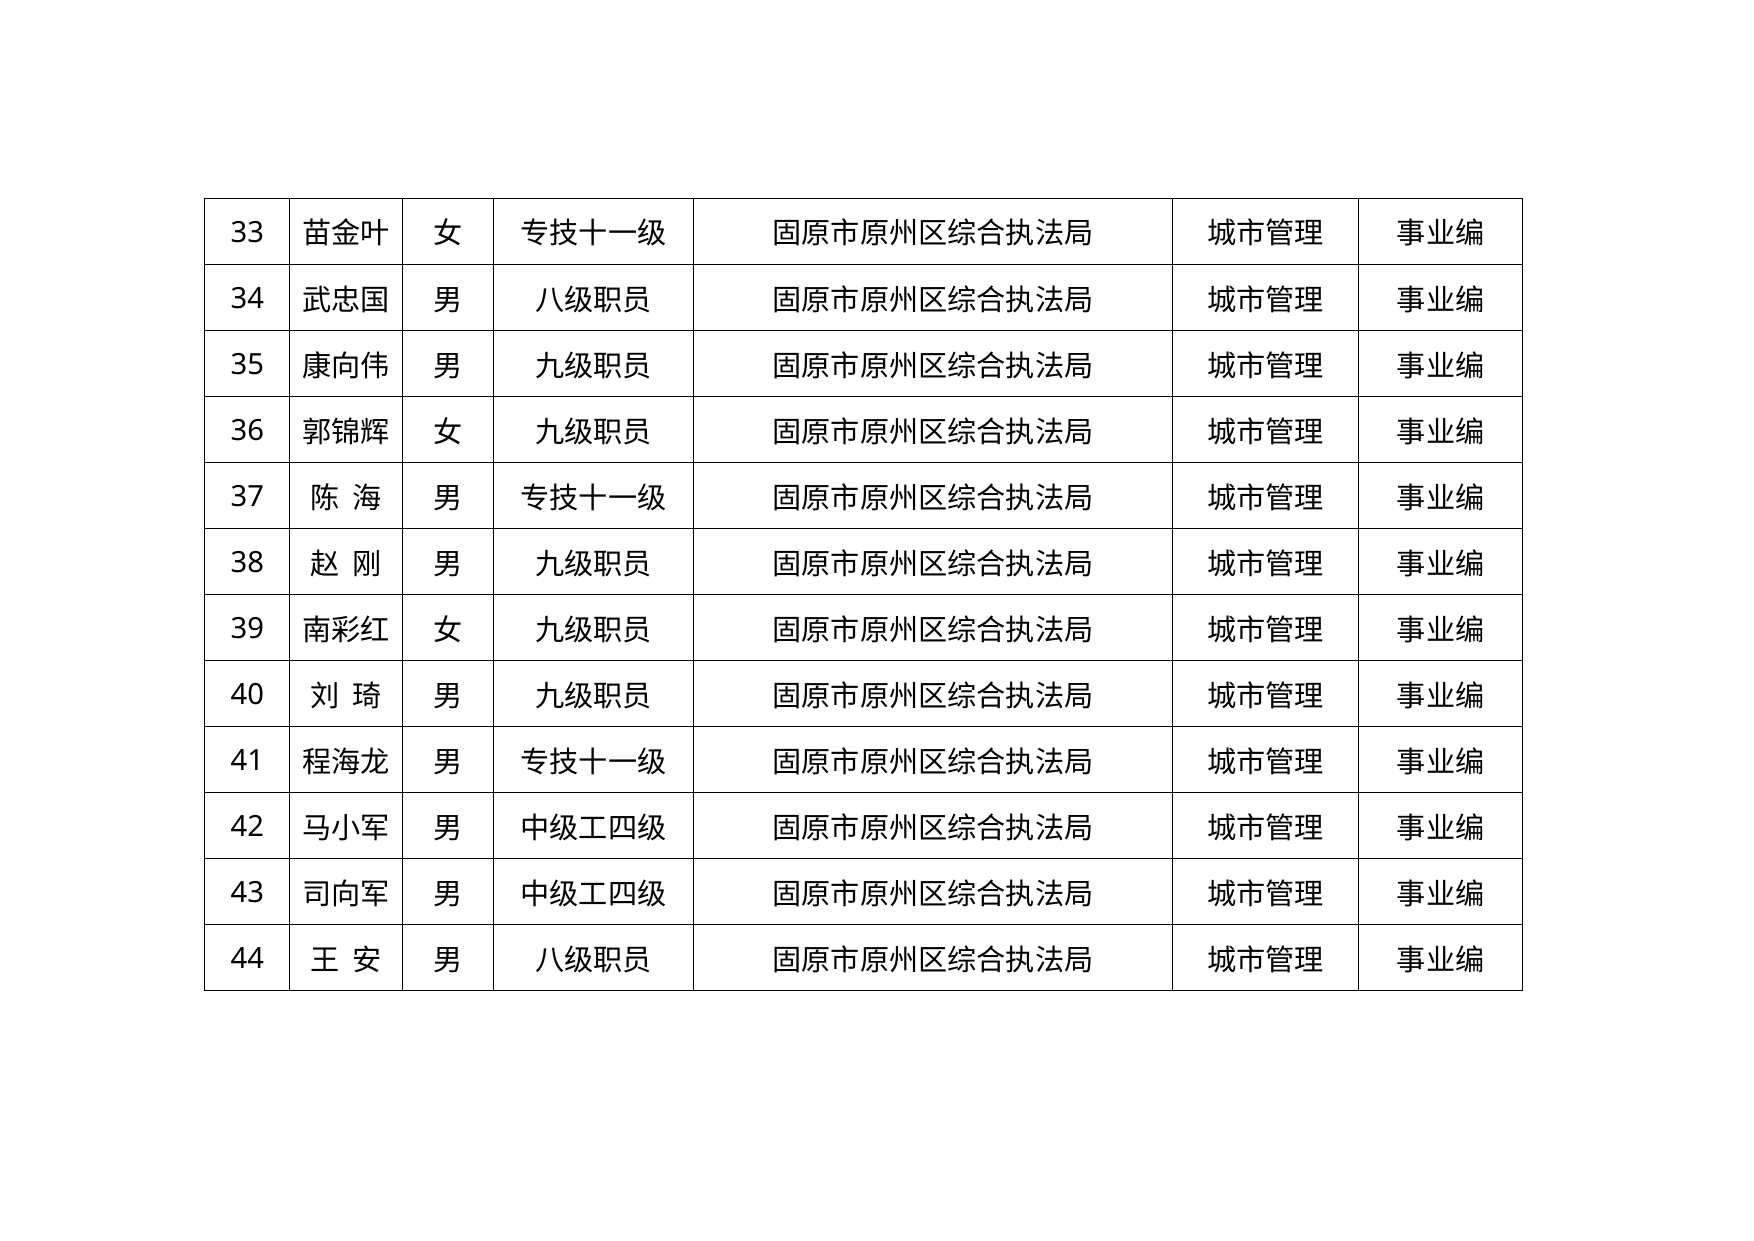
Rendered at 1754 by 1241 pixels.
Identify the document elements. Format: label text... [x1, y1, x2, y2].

table_cell 事业编 [1359, 793, 1522, 858]
table_cell 专技十一级 [494, 199, 693, 264]
table_cell 事业编 [1359, 595, 1522, 660]
table_cell 固原市原州区综合执法局 [694, 199, 1172, 264]
table_cell 40 [205, 661, 289, 726]
table_cell 九级职员 [494, 661, 693, 726]
table_cell 九级职员 [494, 331, 693, 396]
table_cell 事业编 [1359, 925, 1522, 990]
table_cell 固原市原州区综合执法局 [694, 265, 1172, 330]
table_cell 九级职员 [494, 595, 693, 660]
table_cell 中级工四级 [494, 859, 693, 924]
table_cell 专技十一级 [494, 727, 693, 792]
table_cell 男 [403, 727, 493, 792]
table_cell 固原市原州区综合执法局 [694, 859, 1172, 924]
table_cell 康向伟 [290, 331, 402, 396]
table_cell 39 [205, 595, 289, 660]
table_cell 男 [403, 661, 493, 726]
table_cell 九级职员 [494, 529, 693, 594]
table_cell 33 [205, 199, 289, 264]
table_cell 事业编 [1359, 463, 1522, 528]
table_cell 事业编 [1359, 199, 1522, 264]
table_cell 郭锦辉 [290, 397, 402, 462]
table_cell 城市管理 [1173, 793, 1358, 858]
table_cell 城市管理 [1173, 331, 1358, 396]
table_cell 事业编 [1359, 529, 1522, 594]
table_cell 男 [403, 463, 493, 528]
table_cell 城市管理 [1173, 859, 1358, 924]
table_cell 城市管理 [1173, 199, 1358, 264]
table_cell 事业编 [1359, 661, 1522, 726]
table_cell 城市管理 [1173, 595, 1358, 660]
table_cell 男 [403, 529, 493, 594]
table_cell 武忠国 [290, 265, 402, 330]
table_cell 九级职员 [494, 397, 693, 462]
table_cell 男 [403, 265, 493, 330]
table_cell 城市管理 [1173, 397, 1358, 462]
table_cell 43 [205, 859, 289, 924]
table_cell 马小军 [290, 793, 402, 858]
table_cell 赵 刚 [290, 529, 402, 594]
table_cell 女 [403, 397, 493, 462]
table_cell 司向军 [290, 859, 402, 924]
table_cell 城市管理 [1173, 727, 1358, 792]
table_cell 城市管理 [1173, 529, 1358, 594]
table_cell 男 [403, 793, 493, 858]
table_cell 固原市原州区综合执法局 [694, 925, 1172, 990]
table_cell 专技十一级 [494, 463, 693, 528]
table_cell 35 [205, 331, 289, 396]
table_cell 女 [403, 595, 493, 660]
table_cell 程海龙 [290, 727, 402, 792]
table_cell 城市管理 [1173, 265, 1358, 330]
table_cell 事业编 [1359, 397, 1522, 462]
table_cell 南彩红 [290, 595, 402, 660]
table_cell 38 [205, 529, 289, 594]
table_cell 王 安 [290, 925, 402, 990]
table_cell 男 [403, 331, 493, 396]
table_cell 城市管理 [1173, 925, 1358, 990]
table_cell 苗金叶 [290, 199, 402, 264]
table_cell 男 [403, 859, 493, 924]
table_cell 固原市原州区综合执法局 [694, 793, 1172, 858]
table_cell 男 [403, 925, 493, 990]
table_cell 城市管理 [1173, 661, 1358, 726]
table_cell 固原市原州区综合执法局 [694, 727, 1172, 792]
table_cell 八级职员 [494, 265, 693, 330]
table_cell 34 [205, 265, 289, 330]
table_cell 36 [205, 397, 289, 462]
table_cell 八级职员 [494, 925, 693, 990]
table_cell 固原市原州区综合执法局 [694, 397, 1172, 462]
table_cell 固原市原州区综合执法局 [694, 529, 1172, 594]
table_cell 事业编 [1359, 859, 1522, 924]
table_cell 女 [403, 199, 493, 264]
table_cell 事业编 [1359, 331, 1522, 396]
table_cell 中级工四级 [494, 793, 693, 858]
table_cell 固原市原州区综合执法局 [694, 463, 1172, 528]
table_cell 固原市原州区综合执法局 [694, 331, 1172, 396]
table_cell 固原市原州区综合执法局 [694, 595, 1172, 660]
table_cell 44 [205, 925, 289, 990]
table_cell 事业编 [1359, 727, 1522, 792]
table_cell 37 [205, 463, 289, 528]
table_cell 42 [205, 793, 289, 858]
table_cell 事业编 [1359, 265, 1522, 330]
table_cell 41 [205, 727, 289, 792]
table_cell 固原市原州区综合执法局 [694, 661, 1172, 726]
table_cell 城市管理 [1173, 463, 1358, 528]
table_cell 刘 琦 [290, 661, 402, 726]
table_cell 陈 海 [290, 463, 402, 528]
